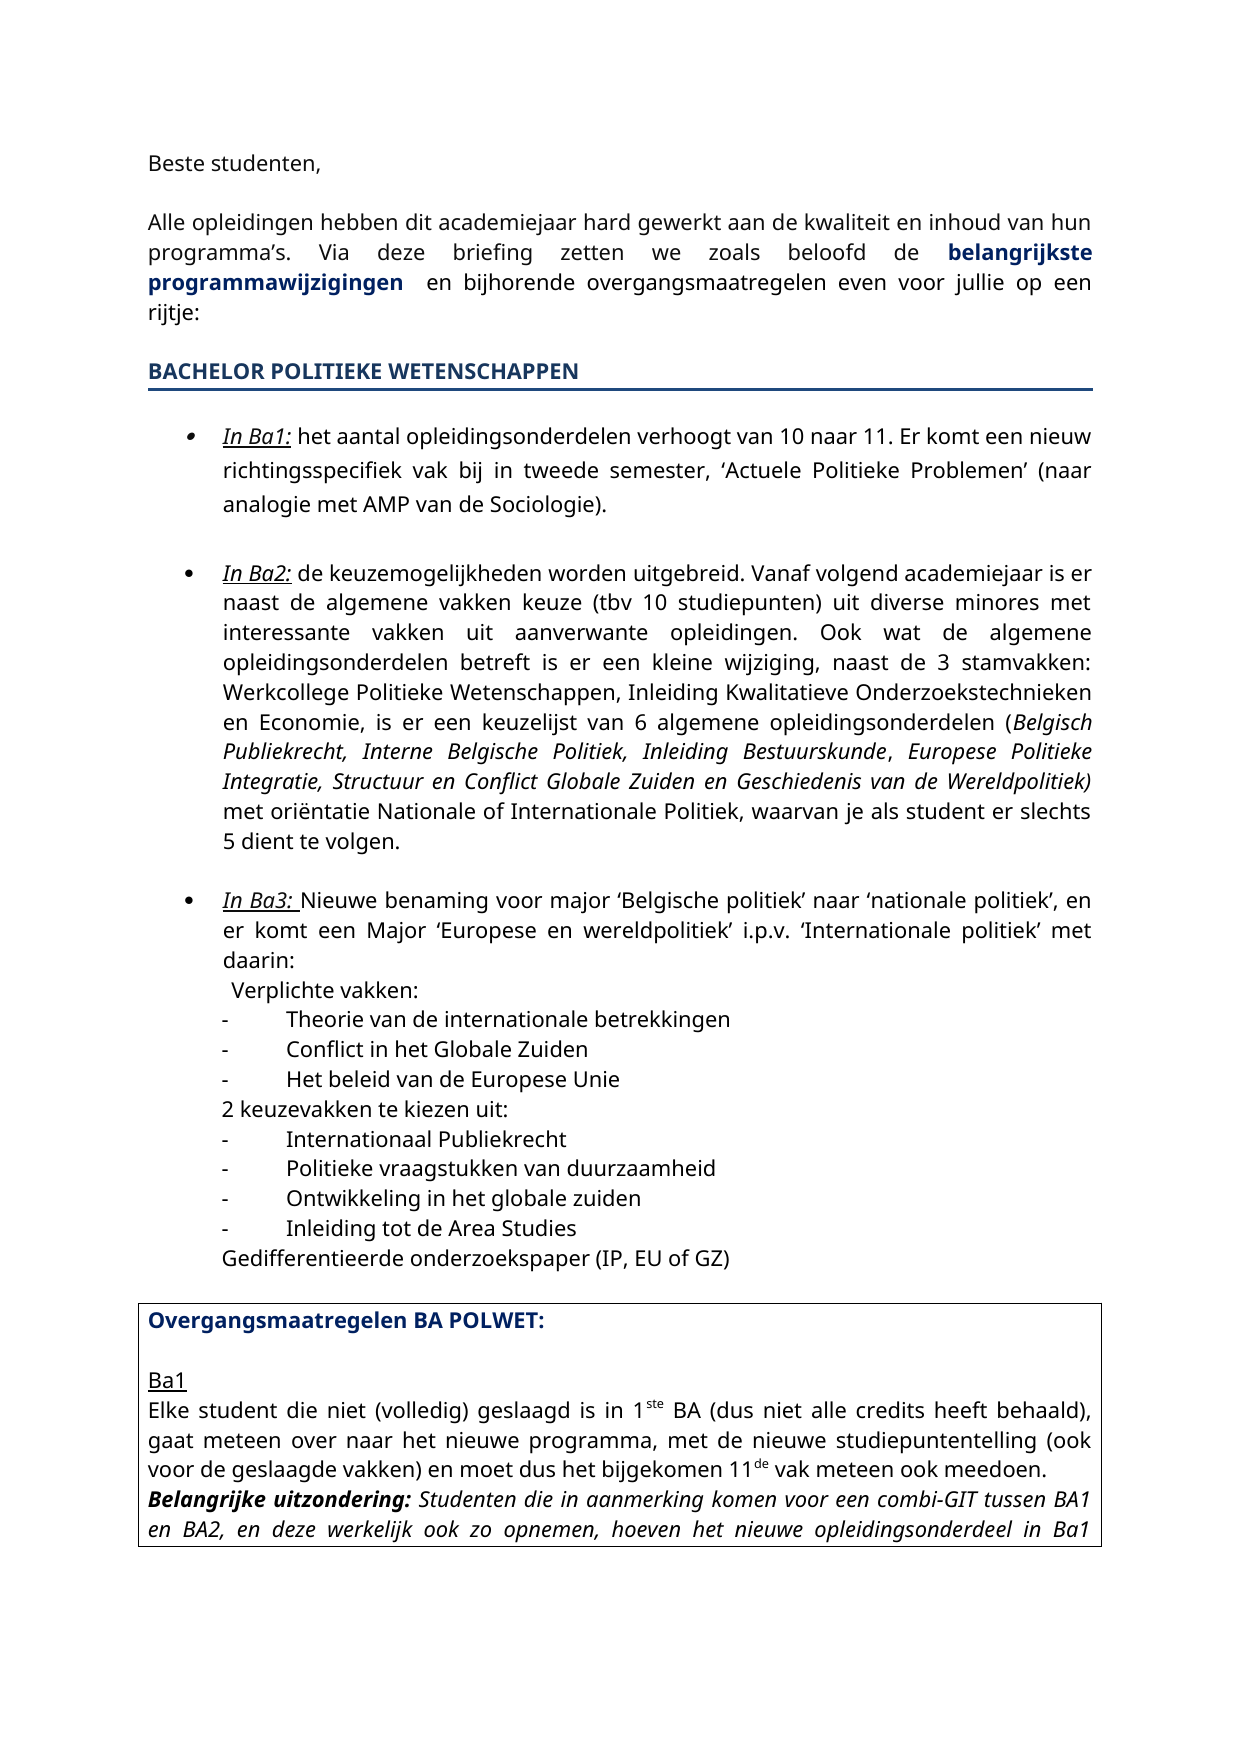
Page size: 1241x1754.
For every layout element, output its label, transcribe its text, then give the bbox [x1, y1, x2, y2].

text Overgangsmaatregelen BA POLWET: [139, 1304, 1101, 1335]
list - Conflict in het Globale Zuiden [221, 1034, 1093, 1064]
list 2 keuzevakken te kiezen uit: [185, 1094, 1093, 1124]
list - Het beleid van de Europese Unie [221, 1064, 1093, 1094]
list In Ba1: het aantal opleidingsonderdelen verhoogt van 10 naar 11. Er komt een nieuw richtingsspecifiek vak bij in tweede semester, ‘Actuele Politieke Problemen’ (naar analogie met AMP van de Sociologie). [185, 421, 1093, 519]
text Ba1 [148, 1365, 1093, 1395]
text Alle opleidingen hebben dit academiejaar hard gewerkt aan de kwaliteit en inhoud van hun programma’s. Via deze briefing zetten we zoals beloofd de belangrijkste programmawijzigingen en bijhorende overgangsmaatregelen even voor jullie op een rijtje: [148, 207, 1093, 326]
list - Inleiding tot de Area Studies [221, 1213, 1093, 1243]
list In Ba2: de keuzemogelijkheden worden uitgebreid. Vanaf volgend academiejaar is er naast de algemene vakken keuze (tbv 10 studiepunten) uit diverse minores met interessante vakken uit aanverwante opleidingen. Ook wat de algemene opleidingsonderdelen betreft is er een kleine wijziging, naast de 3 stamvakken: Werkcollege Politieke Wetenschappen, Inleiding Kwalitatieve Onderzoekstechnieken en Economie, is er een keuzelijst van 6 algemene opleidingsonderdelen (Belgisch Publiekrecht, Interne Belgische Politiek, Inleiding Bestuurskunde, Europese Politieke Integratie, Structuur en Conflict Globale Zuiden en Geschiedenis van de Wereldpolitiek) met oriëntatie Nationale of Internationale Politiek, waarvan je als student er slechts 5 dient te volgen. [185, 558, 1093, 856]
list - Internationaal Publiekrecht [221, 1124, 1093, 1153]
list - Ontwikkeling in het globale zuiden [221, 1183, 1093, 1213]
list Gedifferentieerde onderzoekspaper (IP, EU of GZ) [185, 1243, 1093, 1273]
text Elke student die niet (volledig) geslaagd is in 1ste BA (dus niet alle credits heeft behaald), gaat meteen over naar het nieuwe programma, met de nieuwe studiepuntentelling (ook voor de geslaagde vakken) en moet dus het bijgekomen 11de vak meteen ook meedoen. [148, 1395, 1093, 1481]
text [139, 1481, 1101, 1546]
text Beste studenten, [148, 148, 1093, 177]
list - Theorie van de internationale betrekkingen [221, 1004, 1093, 1034]
list In Ba3: Nieuwe benaming voor major ‘Belgische politiek’ naar ‘nationale politiek’, en er komt een Major ‘Europese en wereldpolitiek’ i.p.v. ‘Internationale politiek’ met daarin: [185, 885, 1093, 975]
list - Politieke vraagstukken van duurzaamheid [221, 1153, 1093, 1183]
text BACHELOR POLITIEKE WETENSCHAPPEN [148, 356, 1093, 388]
list Verplichte vakken: [185, 975, 1093, 1004]
